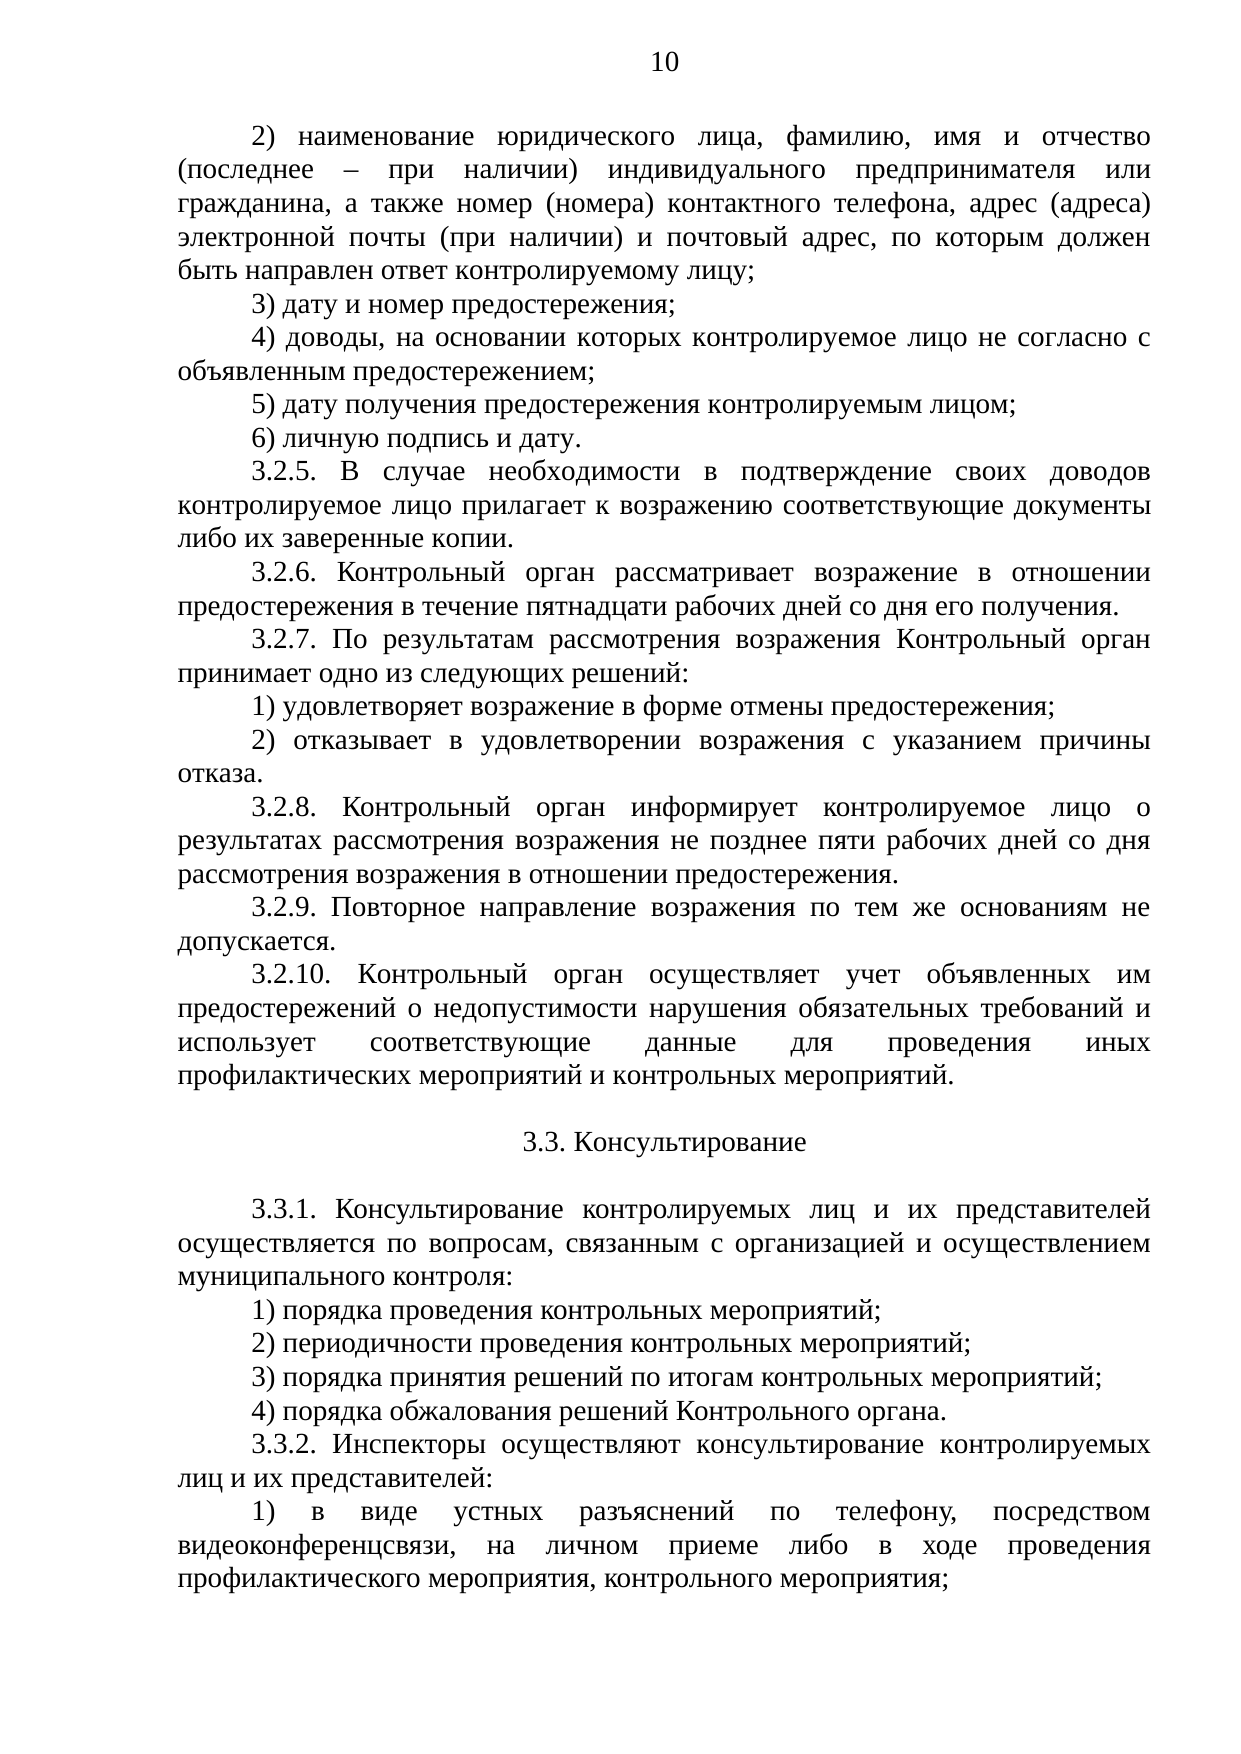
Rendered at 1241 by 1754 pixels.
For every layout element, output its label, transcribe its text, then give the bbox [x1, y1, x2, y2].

text 2) наименование юридического лица, фамилию, имя и отчество (последнее – при наличии) индивидуального предпринимателя или гражданина, а также номер (номера) контактного телефона, адрес (адреса) электронной почты (при наличии) и почтовый адрес, по которым должен быть направлен ответ контролируемому лицу; [177, 118, 1152, 286]
text 3.2.5. В случае необходимости в подтверждение своих доводов контролируемое лицо прилагает к возражению соответствующие документы либо их заверенные копии. [177, 453, 1152, 554]
text 3.2.8. Контрольный орган информирует контролируемое лицо о результатах рассмотрения возражения не позднее пяти рабочих дней со дня рассмотрения возражения в отношении предостережения. [177, 789, 1152, 889]
text 6) личную подпись и дату. [177, 420, 1152, 453]
text 3.3. Консультирование [177, 1124, 1152, 1158]
text 2) отказывает в удовлетворении возражения с указанием причины отказа. [177, 722, 1152, 789]
text 5) дату получения предостережения контролируемым лицом; [177, 386, 1152, 420]
text 4) порядка обжалования решений Контрольного органа. [251, 1393, 1152, 1426]
text 1) в виде устных разъяснений по телефону, посредством видеоконференцсвязи, на личном приеме либо в ходе проведения профилактического мероприятия, контрольного мероприятия; [177, 1493, 1152, 1594]
text 3) дату и номер предостережения; [177, 286, 1152, 319]
text 3.2.10. Контрольный орган осуществляет учет объявленных им предостережений о недопустимости нарушения обязательных требований и использует соответствующие данные для проведения иных профилактических мероприятий и контрольных мероприятий. [177, 957, 1152, 1091]
text 3.2.7. По результатам рассмотрения возражения Контрольный орган принимает одно из следующих решений: [177, 621, 1152, 688]
text 2) периодичности проведения контрольных мероприятий; [251, 1326, 1152, 1359]
text 1) порядка проведения контрольных мероприятий; [251, 1292, 1152, 1326]
text 3.2.9. Повторное направление возражения по тем же основаниям не допускается. [177, 889, 1152, 957]
text 3.2.6. Контрольный орган рассматривает возражение в отношении предостережения в течение пятнадцати рабочих дней со дня его получения. [177, 554, 1152, 621]
text 4) доводы, на основании которых контролируемое лицо не согласно с объявленным предостережением; [177, 319, 1152, 386]
list 3.3.2. Инспекторы осуществляют консультирование контролируемых лиц и их представителей: [177, 1426, 1152, 1493]
text 1) удовлетворяет возражение в форме отмены предостережения; [177, 688, 1152, 722]
text 3) порядка принятия решений по итогам контрольных мероприятий; [251, 1359, 1152, 1393]
text 3.3.1. Консультирование контролируемых лиц и их представителей осуществляется по вопросам, связанным с организацией и осуществлением муниципального контроля: [177, 1191, 1152, 1292]
